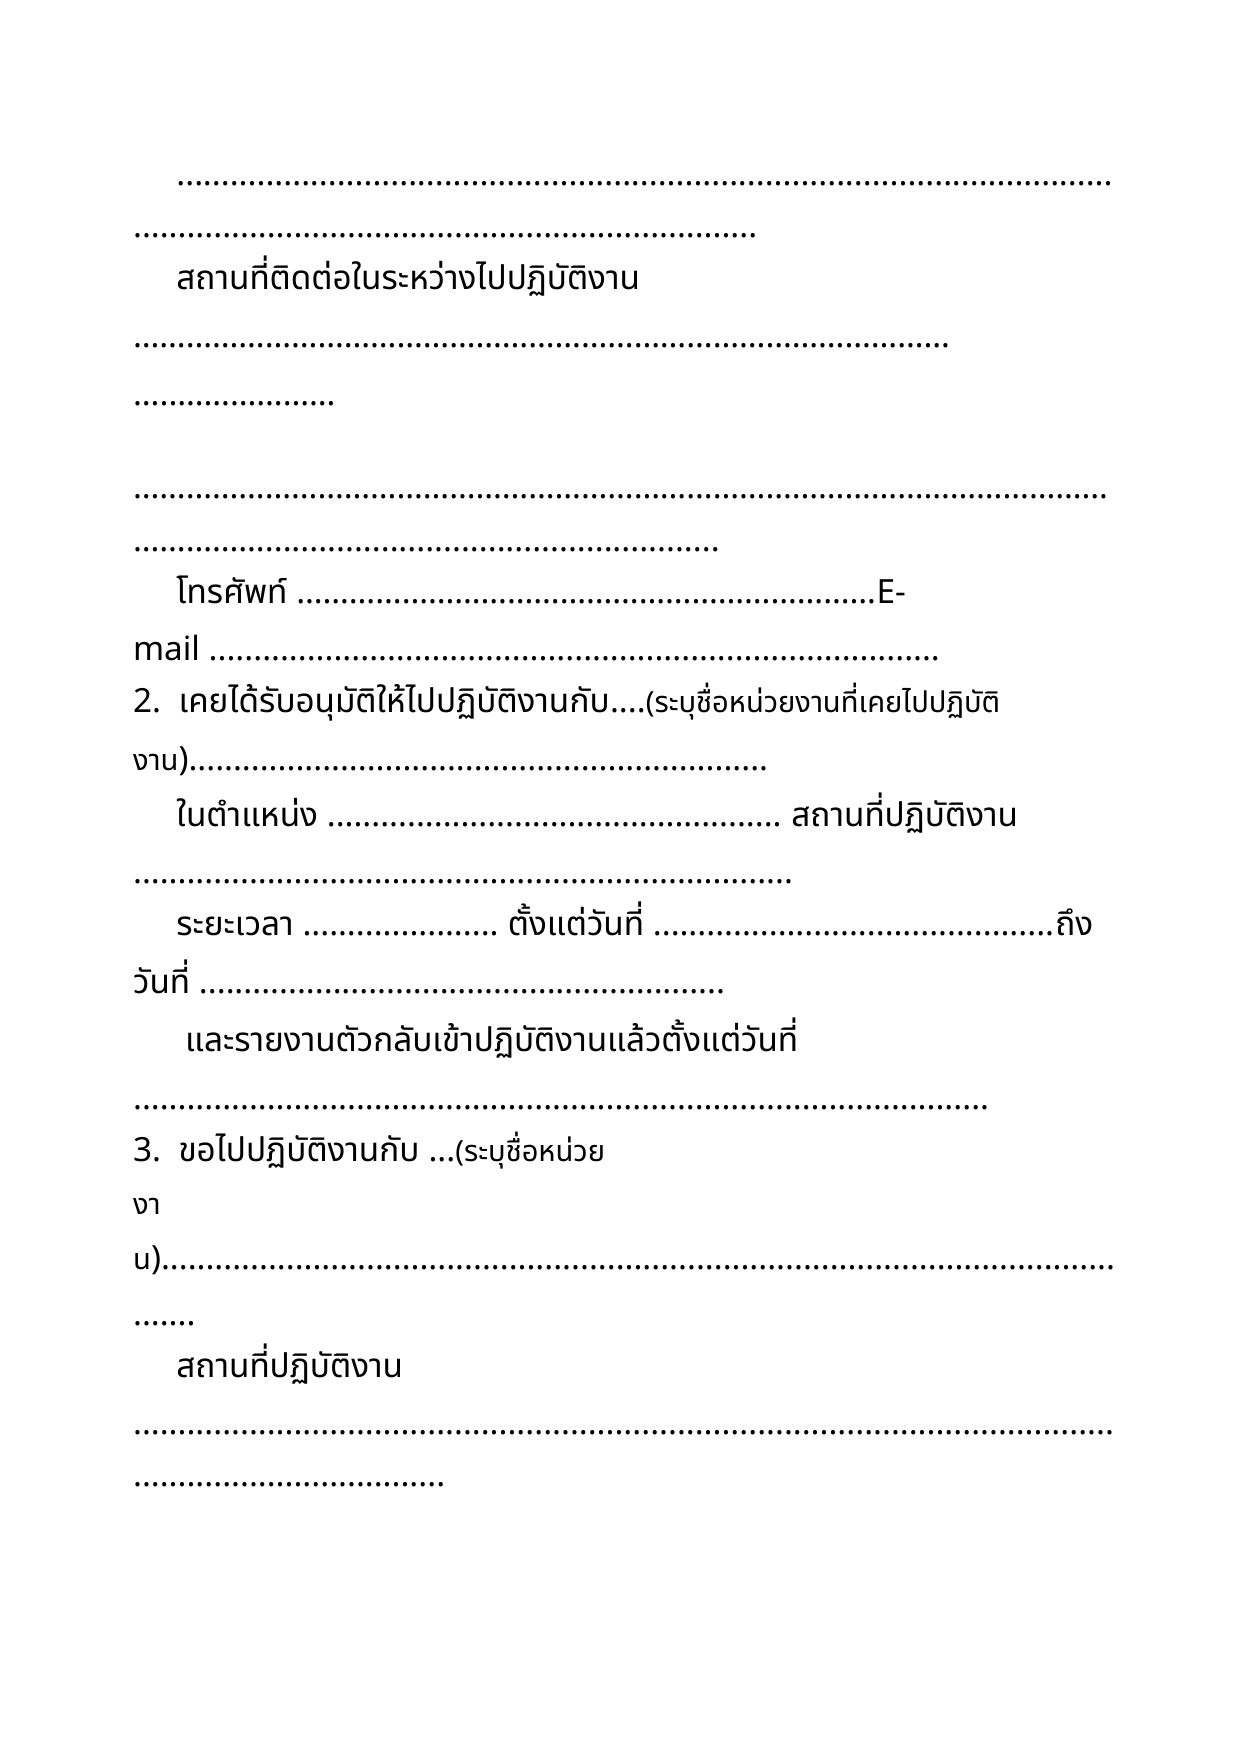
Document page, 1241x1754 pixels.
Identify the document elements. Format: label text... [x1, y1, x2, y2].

text 3. ขอไปปฏิบัติงานกับ ...(ระบุชื่อหน่วยงาน).................................................................................................................. [133, 1126, 1122, 1335]
text สถานที่ปฏิบัติงาน ................................................................................................................................................. [133, 1342, 1122, 1496]
text สถานที่ติดต่อในระหว่างไปปฏิบัติงาน ……………………………………………………………………………………..……………… [133, 254, 1122, 421]
text 2. เคยได้รับอนุมัติให้ไปปฏิบัติงานกับ....(ระบุชื่อหน่วยงานที่เคยไปปฏิบัติงาน)................................................................. [133, 677, 1122, 783]
text โทรศัพท์ …………………………………………………………E-mail .................................................................................. [133, 567, 1122, 670]
text ระยะเวลา ...................... ตั้งแต่วันที่ .............................................ถึงวันที่ ........................................................... [133, 900, 1122, 1009]
text ในตำแหน่ง ................................................... สถานที่ปฏิบัติงาน .......................................................................... [133, 791, 1122, 893]
text ………………………………………………………………………………………………………………................................................... [133, 428, 1122, 561]
text ............................................................................................................................................................................... [133, 150, 1122, 248]
text และรายงานตัวกลับเข้าปฏิบัติงานแล้วตั้งแต่วันที่ ................................................................................................ [133, 1016, 1122, 1119]
